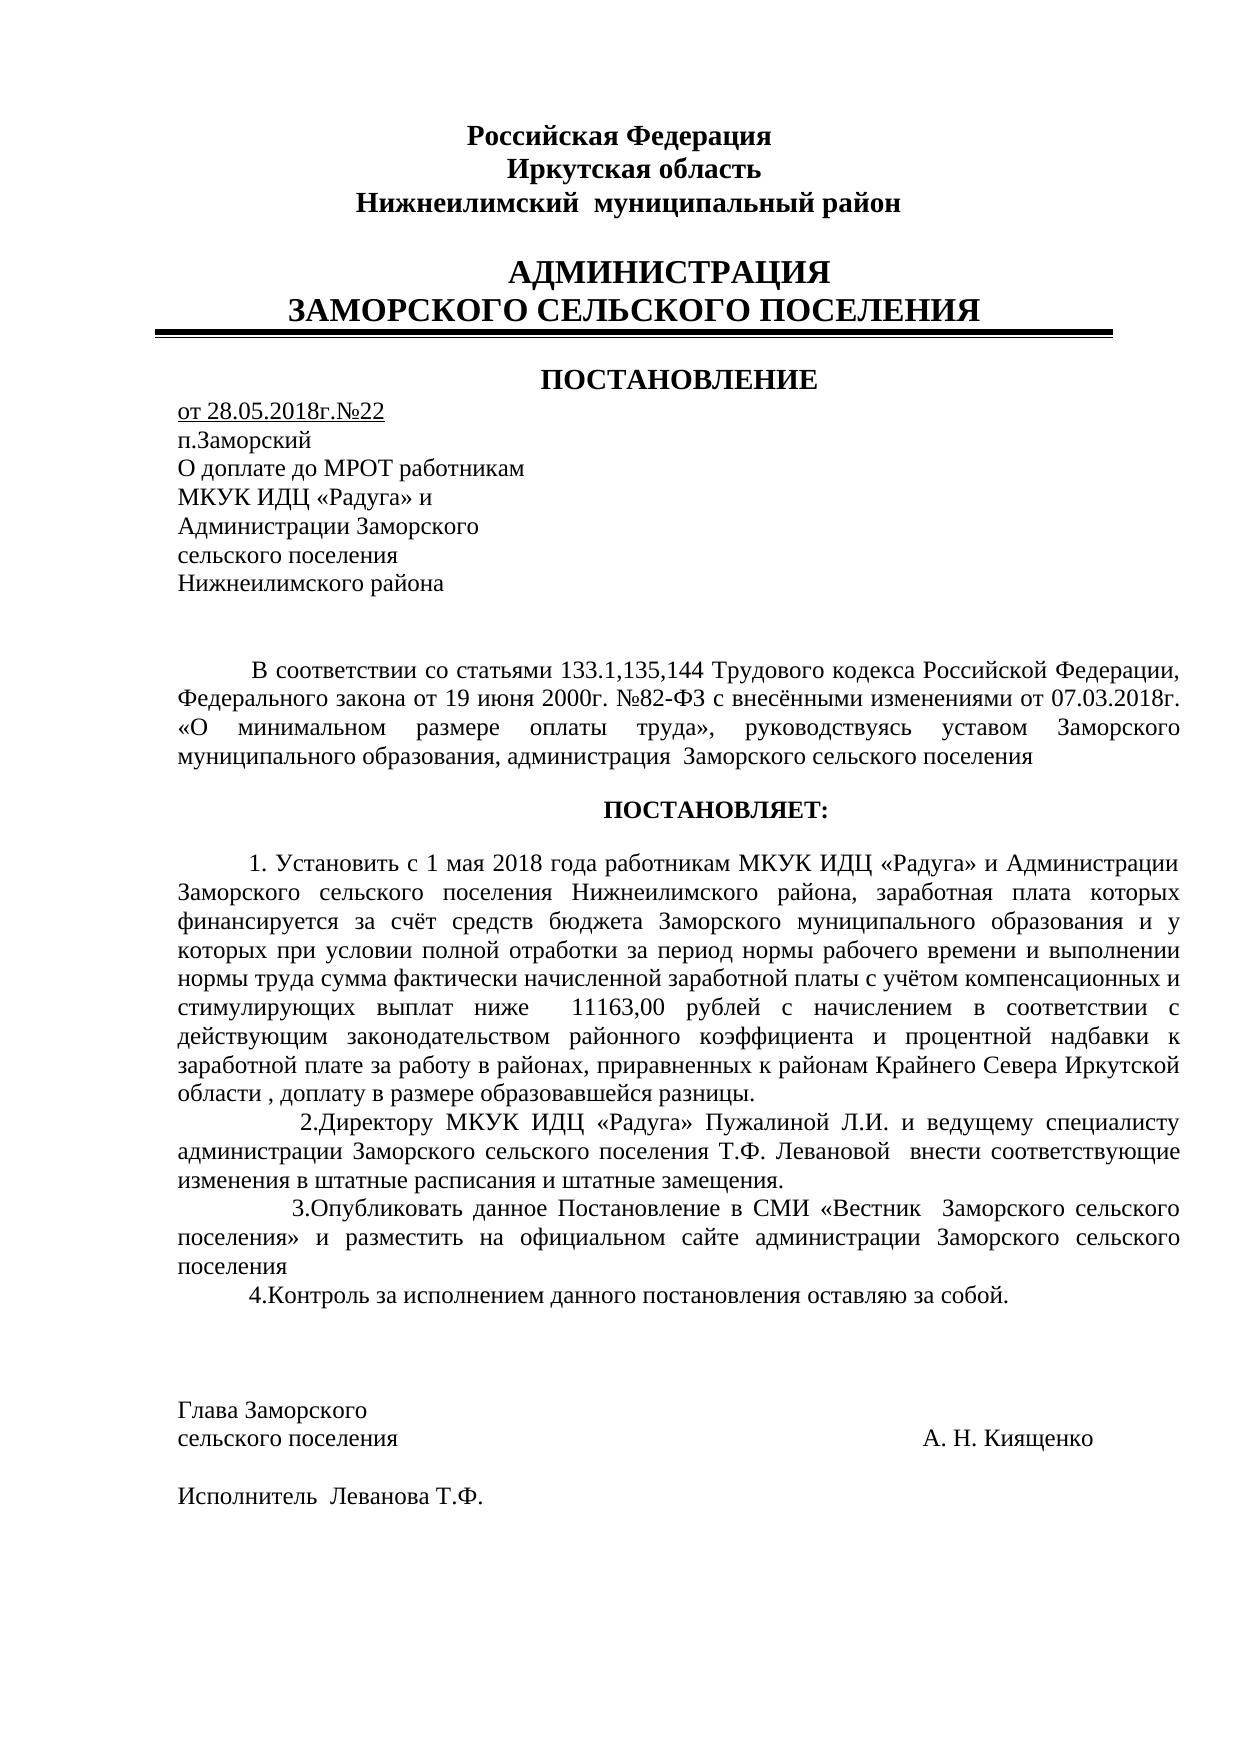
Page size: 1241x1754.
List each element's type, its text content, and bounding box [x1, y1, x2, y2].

text от 28.05.2018г.№22 [177, 396, 1181, 425]
text сельского поселения [177, 540, 1181, 568]
text 2.Директору МКУК ИДЦ «Радуга» Пужалиной Л.И. и ведущему специалисту администрации Заморского сельского поселения Т.Ф. Левановой внести соответствующие изменения в штатные расписания и штатные замещения. [177, 1107, 1181, 1193]
text п.Заморский [177, 425, 1181, 453]
text 1. Установить с 1 мая 2018 года работникам МКУК ИДЦ «Радуга» и Администрации Заморского сельского поселения Нижнеилимского района, заработная плата которых финансируется за счёт средств бюджета Заморского муниципального образования и у которых при условии полной отработки за период нормы рабочего времени и выполнении нормы труда сумма фактически начисленной заработной платы с учётом компенсационных и стимулирующих выплат ниже 11163,00 рублей с начислением в соответствии с действующим законодательством районного коэффициента и процентной надбавки к заработной плате за работу в районах, приравненных к районам Крайнего Севера Иркутской области , доплату в размере образовавшейся разницы. [177, 848, 1181, 1107]
text МКУК ИДЦ «Радуга» и [177, 482, 1181, 511]
text Нижнеилимского района [177, 568, 1181, 597]
text ПОСТАНОВЛЕНИЕ [177, 362, 1181, 396]
text Администрации Заморского [177, 511, 1181, 540]
text Исполнитель Леванова Т.Ф. [177, 1481, 1181, 1510]
text Глава Заморского [177, 1395, 1177, 1423]
text 4.Контроль за исполнением данного постановления оставляю за собой. [236, 1280, 1181, 1308]
text 3.Опубликовать данное Постановление в СМИ «Вестник Заморского сельского поселения» и разместить на официальном сайте администрации Заморского сельского поселения [177, 1193, 1181, 1280]
text О доплате до МРОТ работникам [177, 453, 1181, 482]
text ПОСТАНОВЛЯЕТ: [177, 795, 1181, 823]
text В соответствии со статьями 133.1,135,144 Трудового кодекса Российской Федерации, Федерального закона от 19 июня 2000г. №82-ФЗ с внесёнными изменениями от 07.03.2018г. «О минимальном размере оплаты труда», руководствуясь уставом Заморского муниципального образования, администрация Заморского сельского поселения [177, 655, 1181, 770]
text сельского поселения А. Н. Киященко [177, 1423, 1177, 1452]
table_header Российская Федерация Иркутская область Нижнеилимский муниципальный район АДМИНИСТРАЦИЯ ЗАМОРСКОГО СЕЛЬСКОГО ПОСЕЛЕНИЯ [155, 118, 1113, 329]
